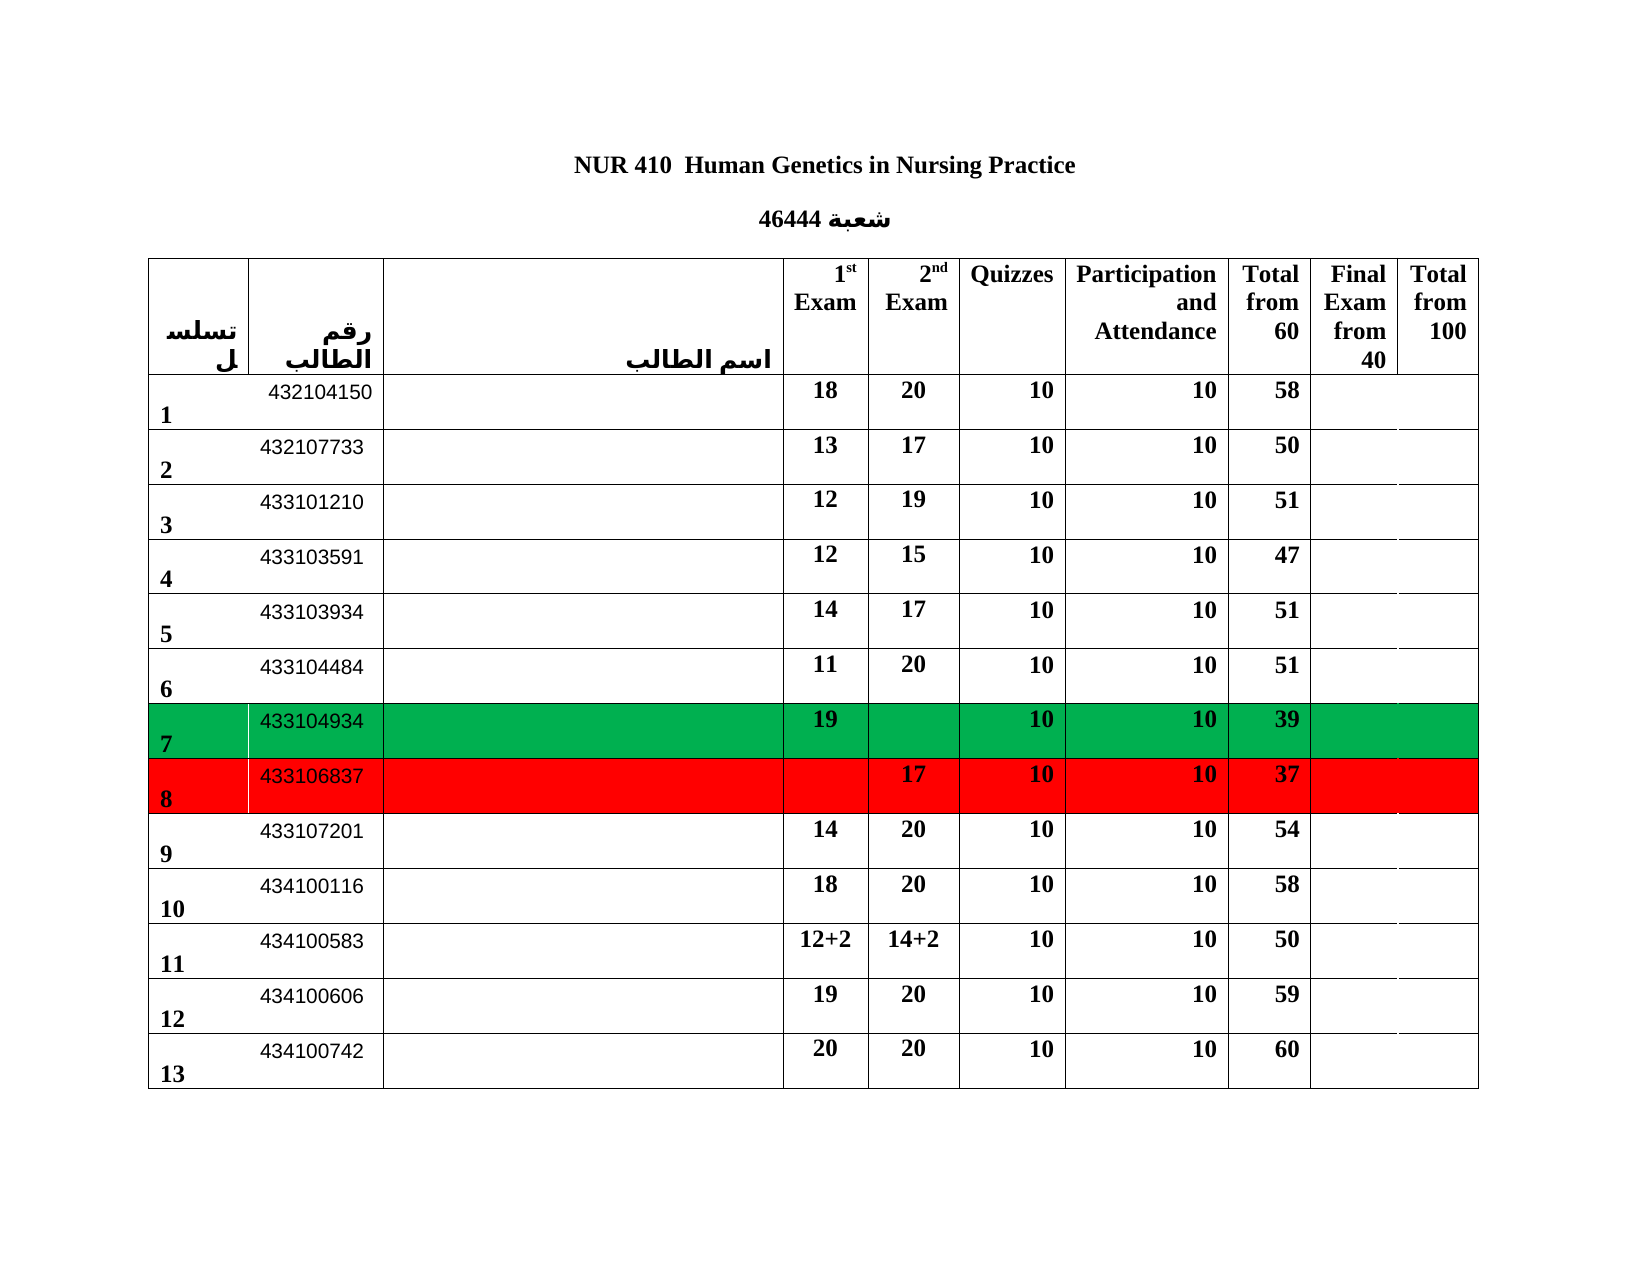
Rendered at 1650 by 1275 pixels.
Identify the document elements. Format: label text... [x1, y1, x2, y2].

table_cell 15 [869, 540, 959, 593]
table_cell 11 [149, 924, 248, 978]
table_cell [1311, 1033, 1398, 1087]
table_cell 17 [869, 759, 959, 813]
table_cell 10 [960, 869, 1065, 923]
table_header Quizzes [960, 259, 1065, 374]
table_cell 50 [1229, 430, 1310, 483]
table_cell [1398, 979, 1478, 1032]
table_header 1st Exam [784, 259, 868, 374]
table_cell [1311, 484, 1398, 538]
table_cell 10 [1066, 1034, 1228, 1087]
table_cell 18 [784, 375, 868, 429]
table_cell 433101210 [249, 485, 383, 538]
table_cell [784, 759, 868, 813]
table_cell 19 [784, 704, 868, 758]
table_cell [1311, 813, 1398, 868]
table_cell [384, 814, 783, 868]
table_cell 12 [784, 540, 868, 593]
table_cell 10 [960, 924, 1065, 978]
table_cell [384, 704, 783, 758]
table_cell 20 [869, 649, 959, 703]
table_cell 10 [1066, 814, 1228, 868]
table_cell [869, 704, 959, 758]
table_cell 10 [1066, 979, 1228, 1032]
table_cell 51 [1229, 485, 1310, 538]
table_cell 20 [784, 1034, 868, 1087]
table_cell [1398, 594, 1478, 648]
table_cell [384, 430, 783, 483]
table_cell 432104150 [249, 375, 383, 429]
table_cell 434100116 [249, 869, 383, 923]
table_cell 10 [1066, 375, 1228, 429]
table_cell 10 [960, 375, 1065, 429]
table_cell [1398, 430, 1478, 483]
table_cell 37 [1229, 759, 1310, 813]
table_cell [1311, 375, 1398, 429]
table_cell 20 [869, 979, 959, 1032]
table_cell 13 [149, 1034, 248, 1087]
table_cell 39 [1229, 704, 1310, 758]
table_cell 17 [869, 430, 959, 483]
table_cell [1398, 649, 1478, 703]
table_cell 432107733 [249, 430, 383, 483]
table_cell 10 [1066, 869, 1228, 923]
table_cell [1398, 485, 1478, 538]
table_cell 54 [1229, 814, 1310, 868]
table_cell 433106837 [249, 759, 383, 813]
table_cell 8 [149, 759, 248, 813]
table_cell 433104934 [249, 704, 383, 758]
table_cell 433103591 [249, 540, 383, 593]
table_cell 51 [1229, 594, 1310, 648]
table_cell 10 [960, 485, 1065, 538]
table_cell 51 [1229, 649, 1310, 703]
table_cell [1311, 703, 1398, 758]
table_cell 60 [1229, 1034, 1310, 1087]
table_header Final Exam from 40 [1311, 259, 1397, 374]
table_cell 10 [960, 704, 1065, 758]
table_cell [384, 485, 783, 538]
table_cell 58 [1229, 375, 1310, 429]
table_header Total from 60 [1229, 259, 1310, 374]
table_cell 12 [784, 485, 868, 538]
table_cell 4 [149, 540, 248, 593]
table_cell [384, 1034, 783, 1087]
table_cell 10 [1066, 594, 1228, 648]
table_cell [1398, 704, 1478, 758]
table_cell [1311, 539, 1398, 593]
table_cell [384, 594, 783, 648]
table_cell 12+2 [784, 924, 868, 978]
table_cell 20 [869, 814, 959, 868]
table_cell 6 [149, 649, 248, 703]
table_cell 10 [1066, 430, 1228, 483]
table_cell [1311, 868, 1398, 923]
table_cell 1 [149, 375, 248, 429]
table_cell 433103934 [249, 594, 383, 648]
table_cell 58 [1229, 869, 1310, 923]
table_cell 10 [149, 869, 248, 923]
table_cell 14 [784, 814, 868, 868]
text شعبة 46444 [150, 204, 1500, 233]
table_cell 10 [960, 430, 1065, 483]
table_cell 10 [1066, 924, 1228, 978]
table_cell [384, 540, 783, 593]
table_cell 14 [784, 594, 868, 648]
table_cell [1398, 814, 1478, 868]
table_cell [1398, 540, 1478, 593]
table_cell 7 [149, 704, 248, 758]
table_cell [384, 759, 783, 813]
table_cell 20 [869, 869, 959, 923]
table_cell [384, 869, 783, 923]
table_cell 3 [149, 485, 248, 538]
table_cell [1311, 923, 1398, 978]
table_cell 19 [784, 979, 868, 1032]
table_cell 20 [869, 1034, 959, 1087]
table_cell [384, 649, 783, 703]
table_header رقم الطالب [249, 259, 383, 374]
table_cell 5 [149, 594, 248, 648]
table_cell [1398, 924, 1478, 978]
table_cell 18 [784, 869, 868, 923]
table_cell 434100583 [249, 924, 383, 978]
table_cell 20 [869, 375, 959, 429]
table_cell 10 [960, 814, 1065, 868]
table_cell 13 [784, 430, 868, 483]
table_cell 19 [869, 485, 959, 538]
table_cell 2 [149, 430, 248, 483]
table_cell 10 [1066, 540, 1228, 593]
table_cell 10 [960, 594, 1065, 648]
table_cell [1398, 759, 1478, 813]
table_cell [1311, 593, 1398, 648]
table_cell 9 [149, 814, 248, 868]
table_cell 10 [960, 759, 1065, 813]
table_cell [1311, 758, 1398, 813]
text NUR 410 Human Genetics in Nursing Practice [150, 150, 1500, 179]
table_cell 47 [1229, 540, 1310, 593]
table_cell [384, 979, 783, 1032]
table_header 2nd Exam [869, 259, 959, 374]
table_cell 433104484 [249, 649, 383, 703]
table_cell 10 [1066, 649, 1228, 703]
table_cell 434100742 [249, 1034, 383, 1087]
table_cell 12 [149, 979, 248, 1032]
table_cell 434100606 [249, 979, 383, 1032]
table_cell [1398, 869, 1478, 923]
table_cell [384, 375, 783, 429]
table_cell [1398, 1034, 1478, 1087]
table_cell 17 [869, 594, 959, 648]
table_cell 10 [960, 649, 1065, 703]
table_header Total from 100 [1398, 259, 1478, 374]
table_cell 50 [1229, 924, 1310, 978]
table_cell 10 [960, 1034, 1065, 1087]
table_cell 10 [960, 540, 1065, 593]
table_cell 10 [1066, 759, 1228, 813]
table_cell [1311, 978, 1398, 1032]
table_cell [384, 924, 783, 978]
table_cell 14+2 [869, 924, 959, 978]
table_cell [1398, 375, 1478, 429]
table_cell 10 [1066, 704, 1228, 758]
table_cell [1311, 429, 1398, 483]
table_cell 11 [784, 649, 868, 703]
table_cell 10 [1066, 485, 1228, 538]
table_header اسم الطالب [384, 259, 783, 374]
table_cell [1311, 648, 1398, 703]
table_cell 10 [960, 979, 1065, 1032]
table_header Participation and Attendance [1066, 259, 1228, 374]
table_header تسلسل [149, 259, 248, 374]
table_cell 433107201 [249, 814, 383, 868]
table_cell 59 [1229, 979, 1310, 1032]
